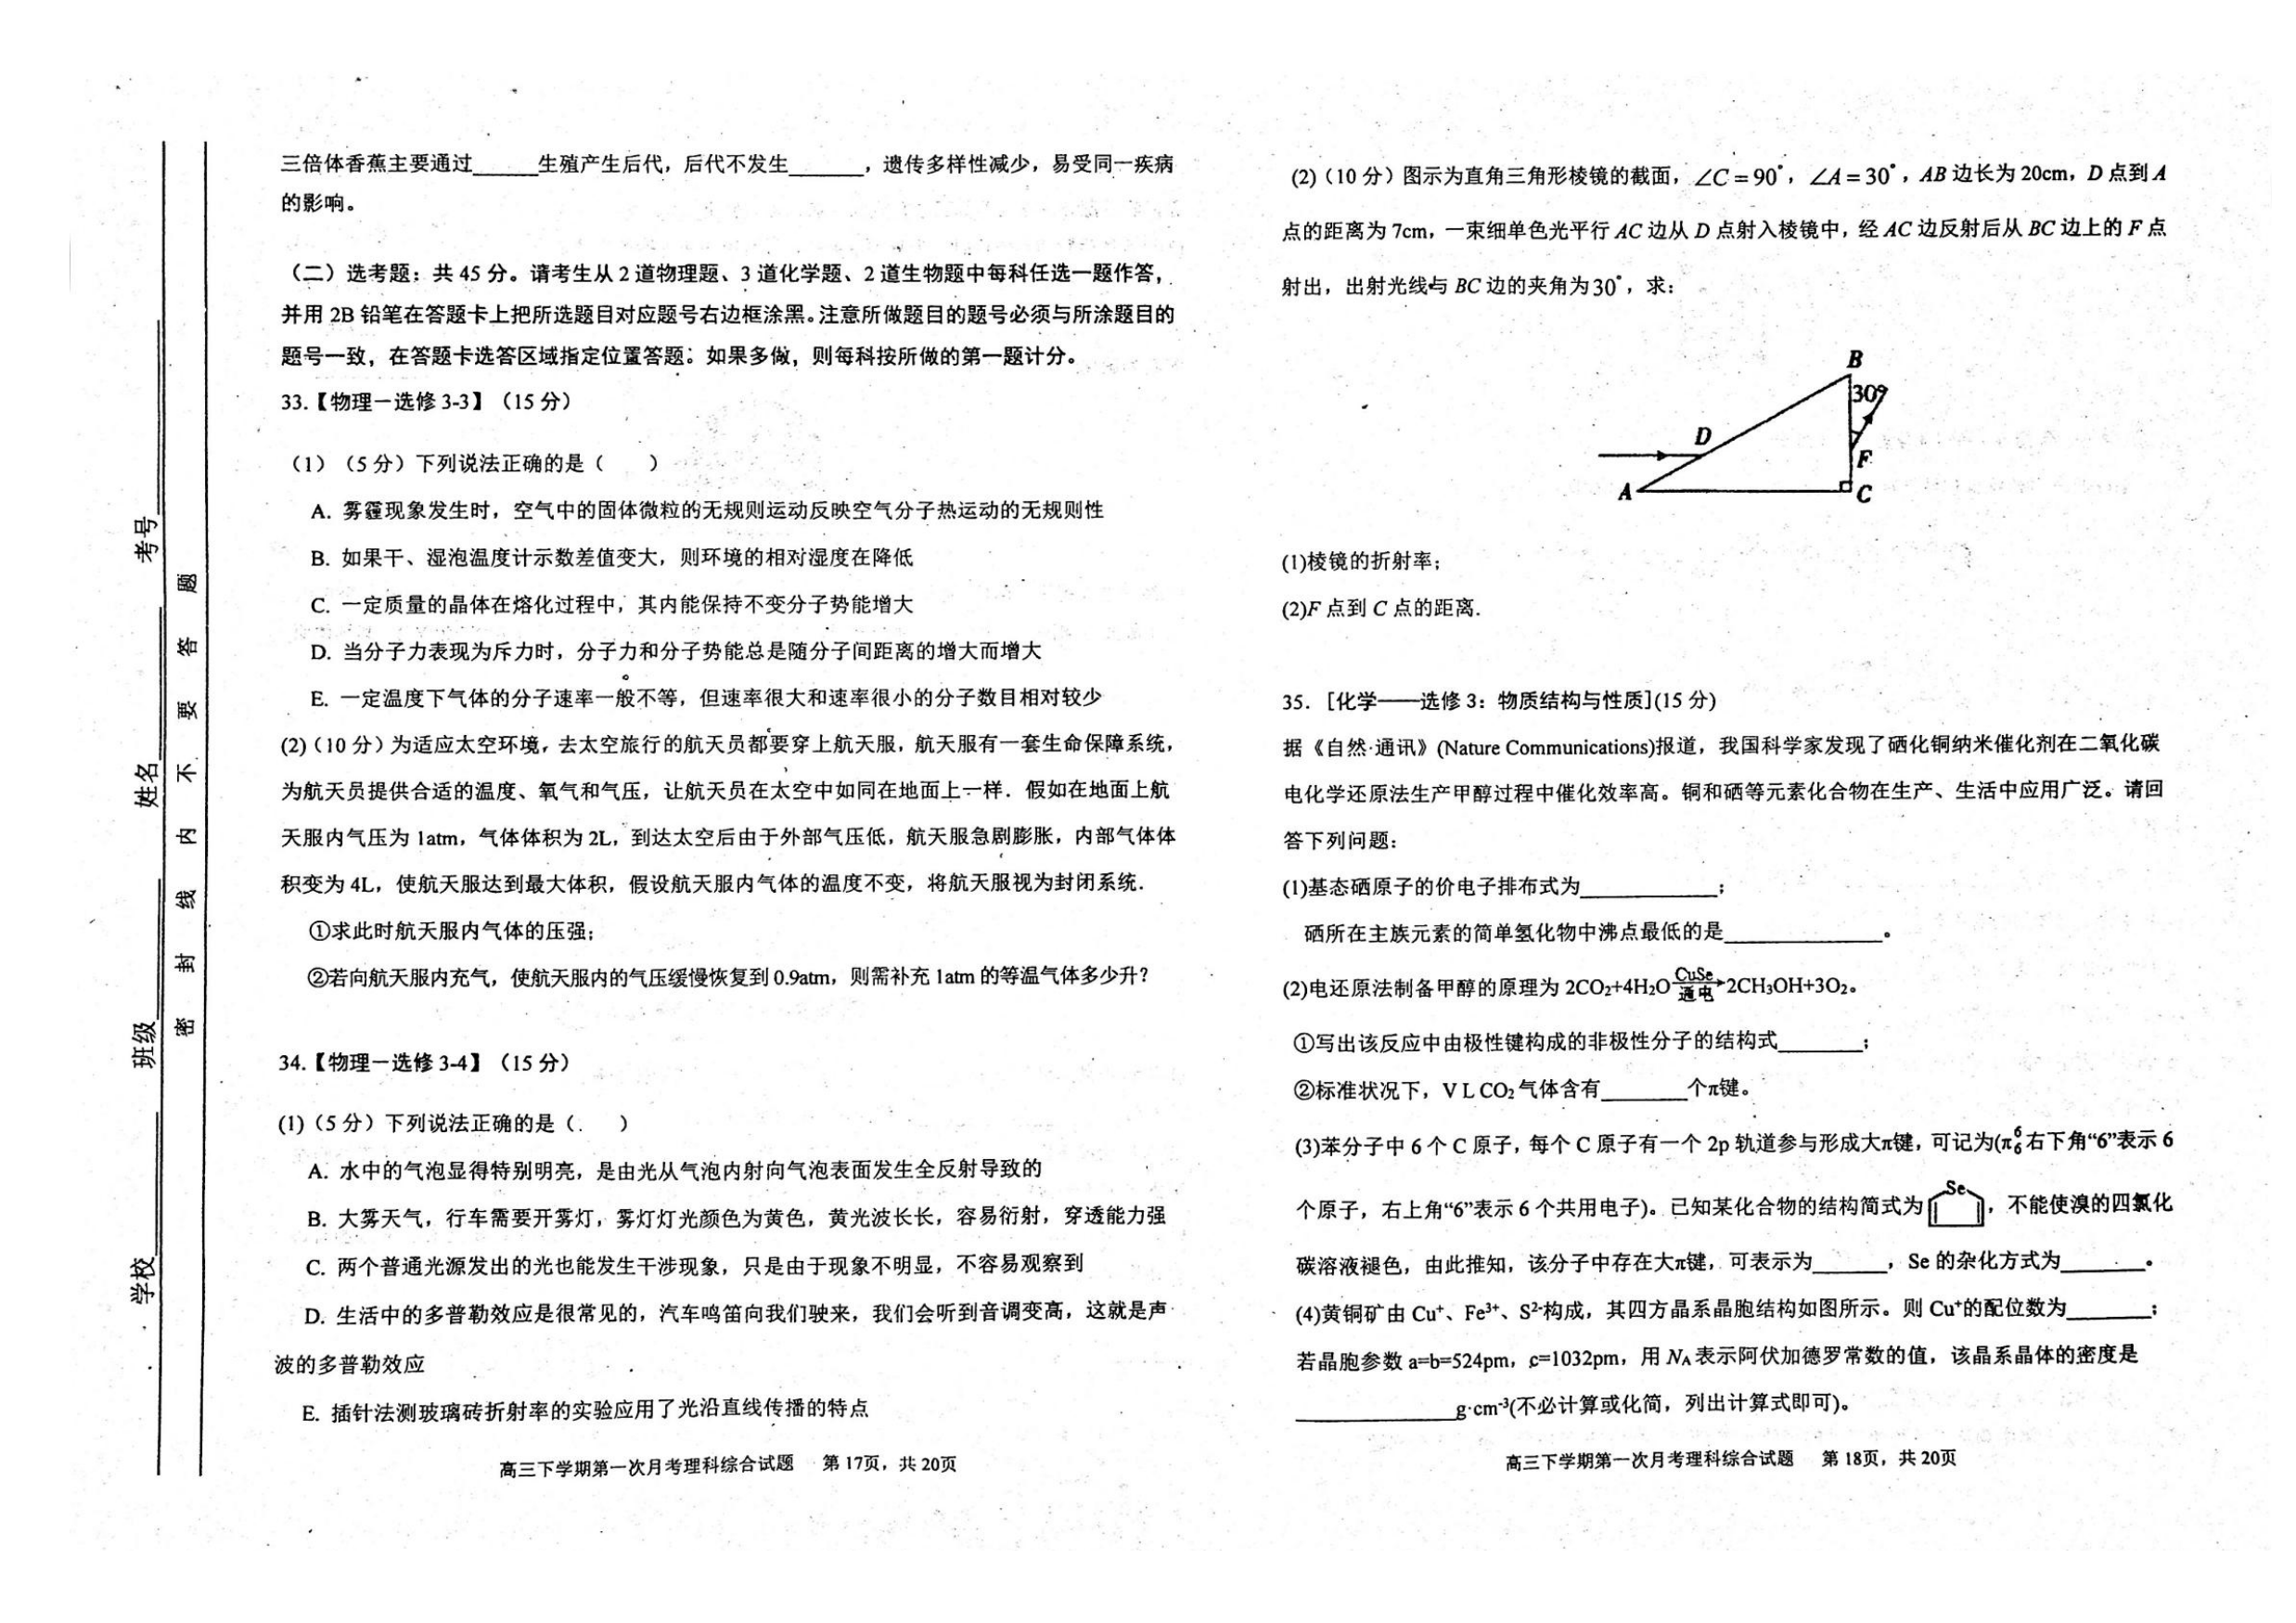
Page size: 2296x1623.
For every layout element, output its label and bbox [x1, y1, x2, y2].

picture [70, 71, 2272, 1551]
